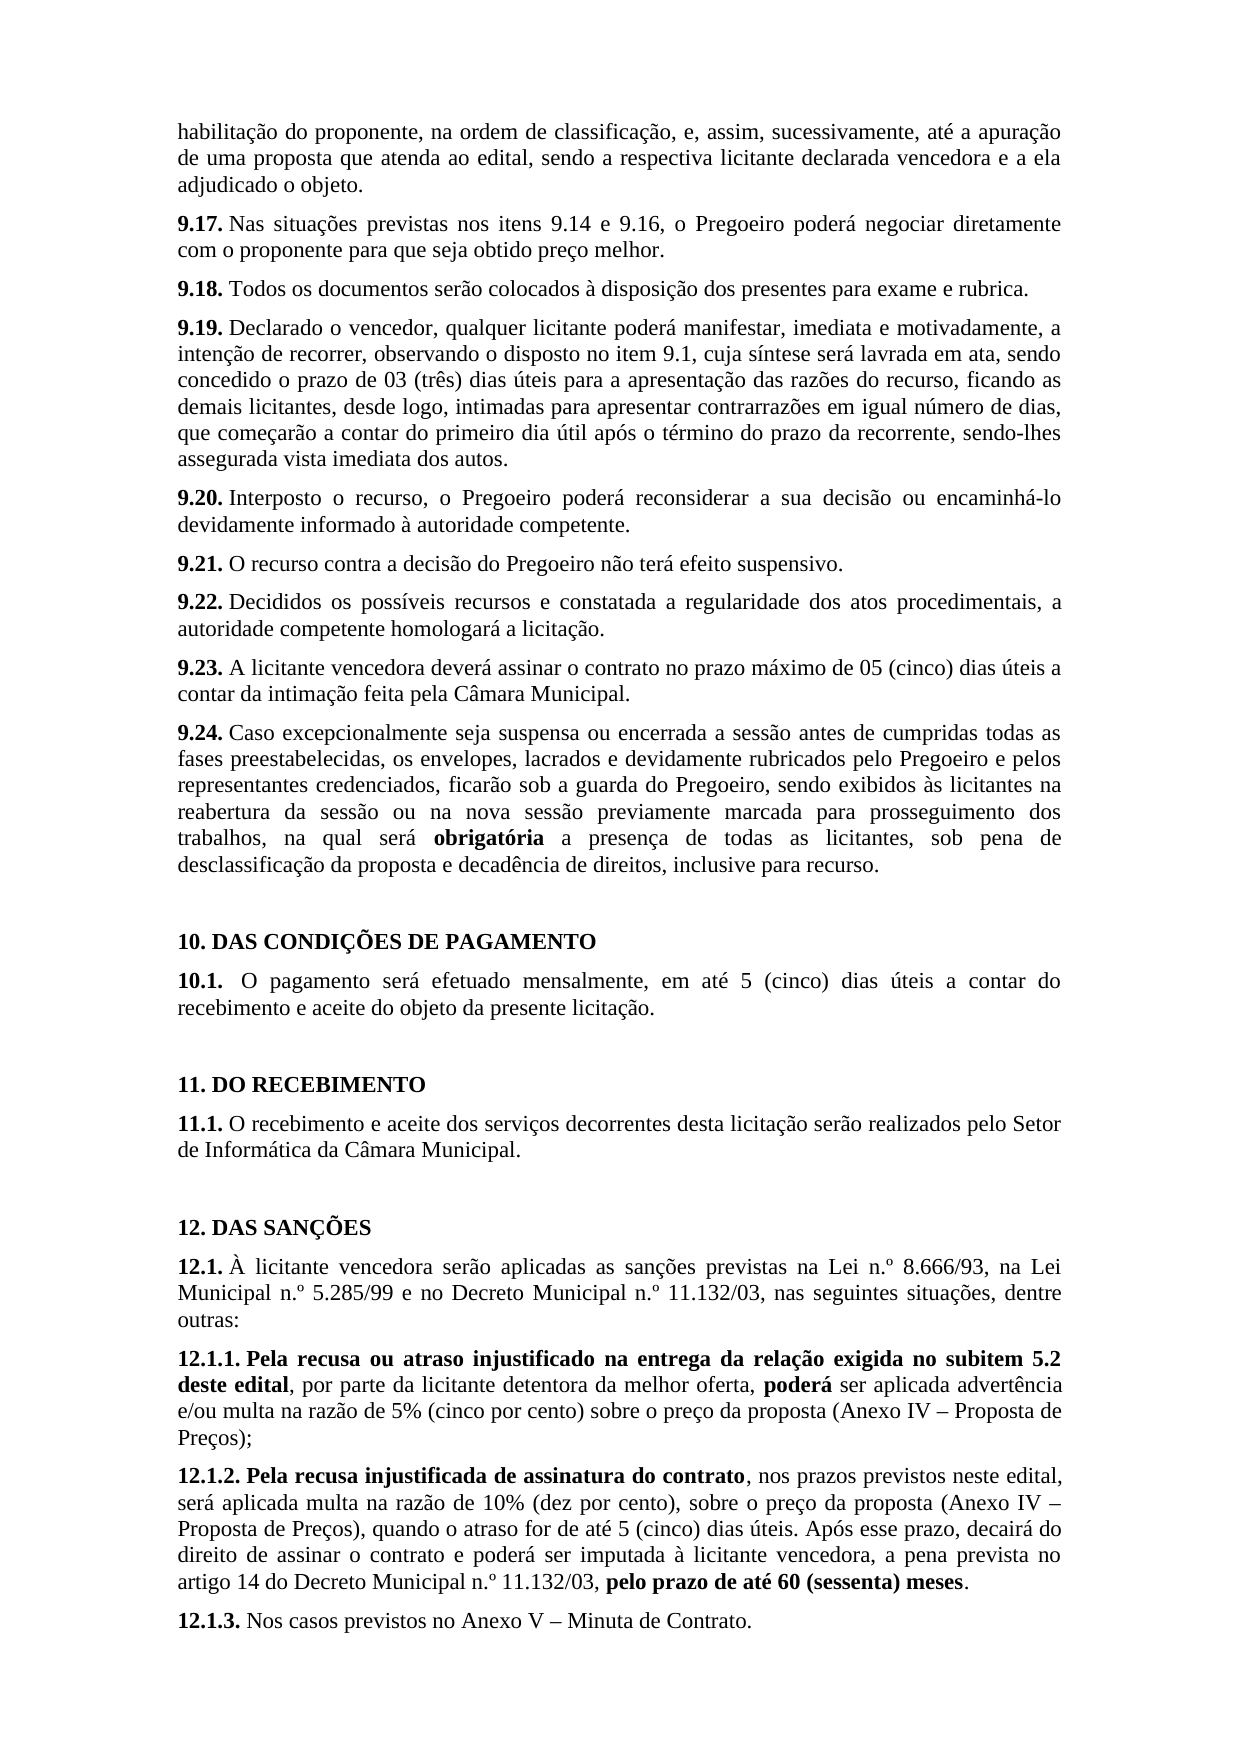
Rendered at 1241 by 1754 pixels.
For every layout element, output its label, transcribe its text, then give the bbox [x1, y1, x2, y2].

list Decididos os possíveis recursos e constatada a regularidade dos atos procedimentais, a autoridade competente homologará a licitação. [177, 588, 1063, 641]
list Nas situações previstas nos itens 9.14 e 9.16, o Pregoeiro poderá negociar diretamente com o proponente para que seja obtido preço melhor. [177, 210, 1063, 262]
list DAS CONDIÇÕES DE PAGAMENTO [177, 928, 1063, 955]
list O recebimento e aceite dos serviços decorrentes desta licitação serão realizados pelo Setor de Informática da Câmara Municipal. [177, 1110, 1063, 1163]
list À licitante vencedora serão aplicadas as sanções previstas na Lei n.º 8.666/93, na Lei Municipal n.º 5.285/99 e no Decreto Municipal n.º 11.132/03, nas seguintes situações, dentre outras: [177, 1253, 1063, 1332]
list A licitante vencedora deverá assinar o contrato no prazo máximo de 05 (cinco) dias úteis a contar da intimação feita pela Câmara Municipal. [177, 654, 1063, 706]
list Todos os documentos serão colocados à disposição dos presentes para exame e rubrica. [177, 275, 1063, 301]
list DO RECEBIMENTO [177, 1071, 1063, 1098]
list Declarado o vencedor, qualquer licitante poderá manifestar, imediata e motivadamente, a intenção de recorrer, observando o disposto no item 9.1, cuja síntese será lavrada em ata, sendo concedido o prazo de 03 (três) dias úteis para a apresentação das razões do recurso, ficando as demais licitantes, desde logo, intimadas para apresentar contrarrazões em igual número de dias, que começarão a contar do primeiro dia útil após o término do prazo da recorrente, sendo-lhes assegurada vista imediata dos autos. [177, 314, 1063, 472]
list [177, 118, 1063, 197]
list Pela recusa ou atraso injustificado na entrega da relação exigida no subitem 5.2 deste edital, por parte da licitante detentora da melhor oferta, poderá ser aplicada advertência e/ou multa na razão de 5% (cinco por cento) sobre o preço da proposta (Anexo IV – Proposta de Preços); [177, 1344, 1063, 1450]
list DAS SANÇÕES [177, 1214, 1063, 1241]
list Interposto o recurso, o Pregoeiro poderá reconsiderar a sua decisão ou encaminhá-lo devidamente informado à autoridade competente. [177, 484, 1063, 537]
list Caso excepcionalmente seja suspensa ou encerrada a sessão antes de cumpridas todas as fases preestabelecidas, os envelopes, lacrados e devidamente rubricados pelo Pregoeiro e pelos representantes credenciados, ficarão sob a guarda do Pregoeiro, sendo exibidos às licitantes na reabertura da sessão ou na nova sessão previamente marcada para prosseguimento dos trabalhos, na qual será obrigatória a presença de todas as licitantes, sob pena de desclassificação da proposta e decadência de direitos, inclusive para recurso. [177, 719, 1063, 877]
list Pela recusa injustificada de assinatura do contrato, nos prazos previstos neste edital, será aplicada multa na razão de 10% (dez por cento), sobre o preço da proposta (Anexo IV – Proposta de Preços), quando o atraso for de até 5 (cinco) dias úteis. Após esse prazo, decairá do direito de assinar o contrato e poderá ser imputada à licitante vencedora, a pena prevista no artigo 14 do Decreto Municipal n.º 11.132/03, pelo prazo de até 60 (sessenta) meses. [177, 1462, 1063, 1594]
list Nos casos previstos no Anexo V – Minuta de Contrato. [177, 1607, 1063, 1633]
list O recurso contra a decisão do Pregoeiro não terá efeito suspensivo. [177, 549, 1063, 576]
list O pagamento será efetuado mensalmente, em até 5 (cinco) dias úteis a contar do recebimento e aceite do objeto da presente licitação. [177, 967, 1063, 1020]
